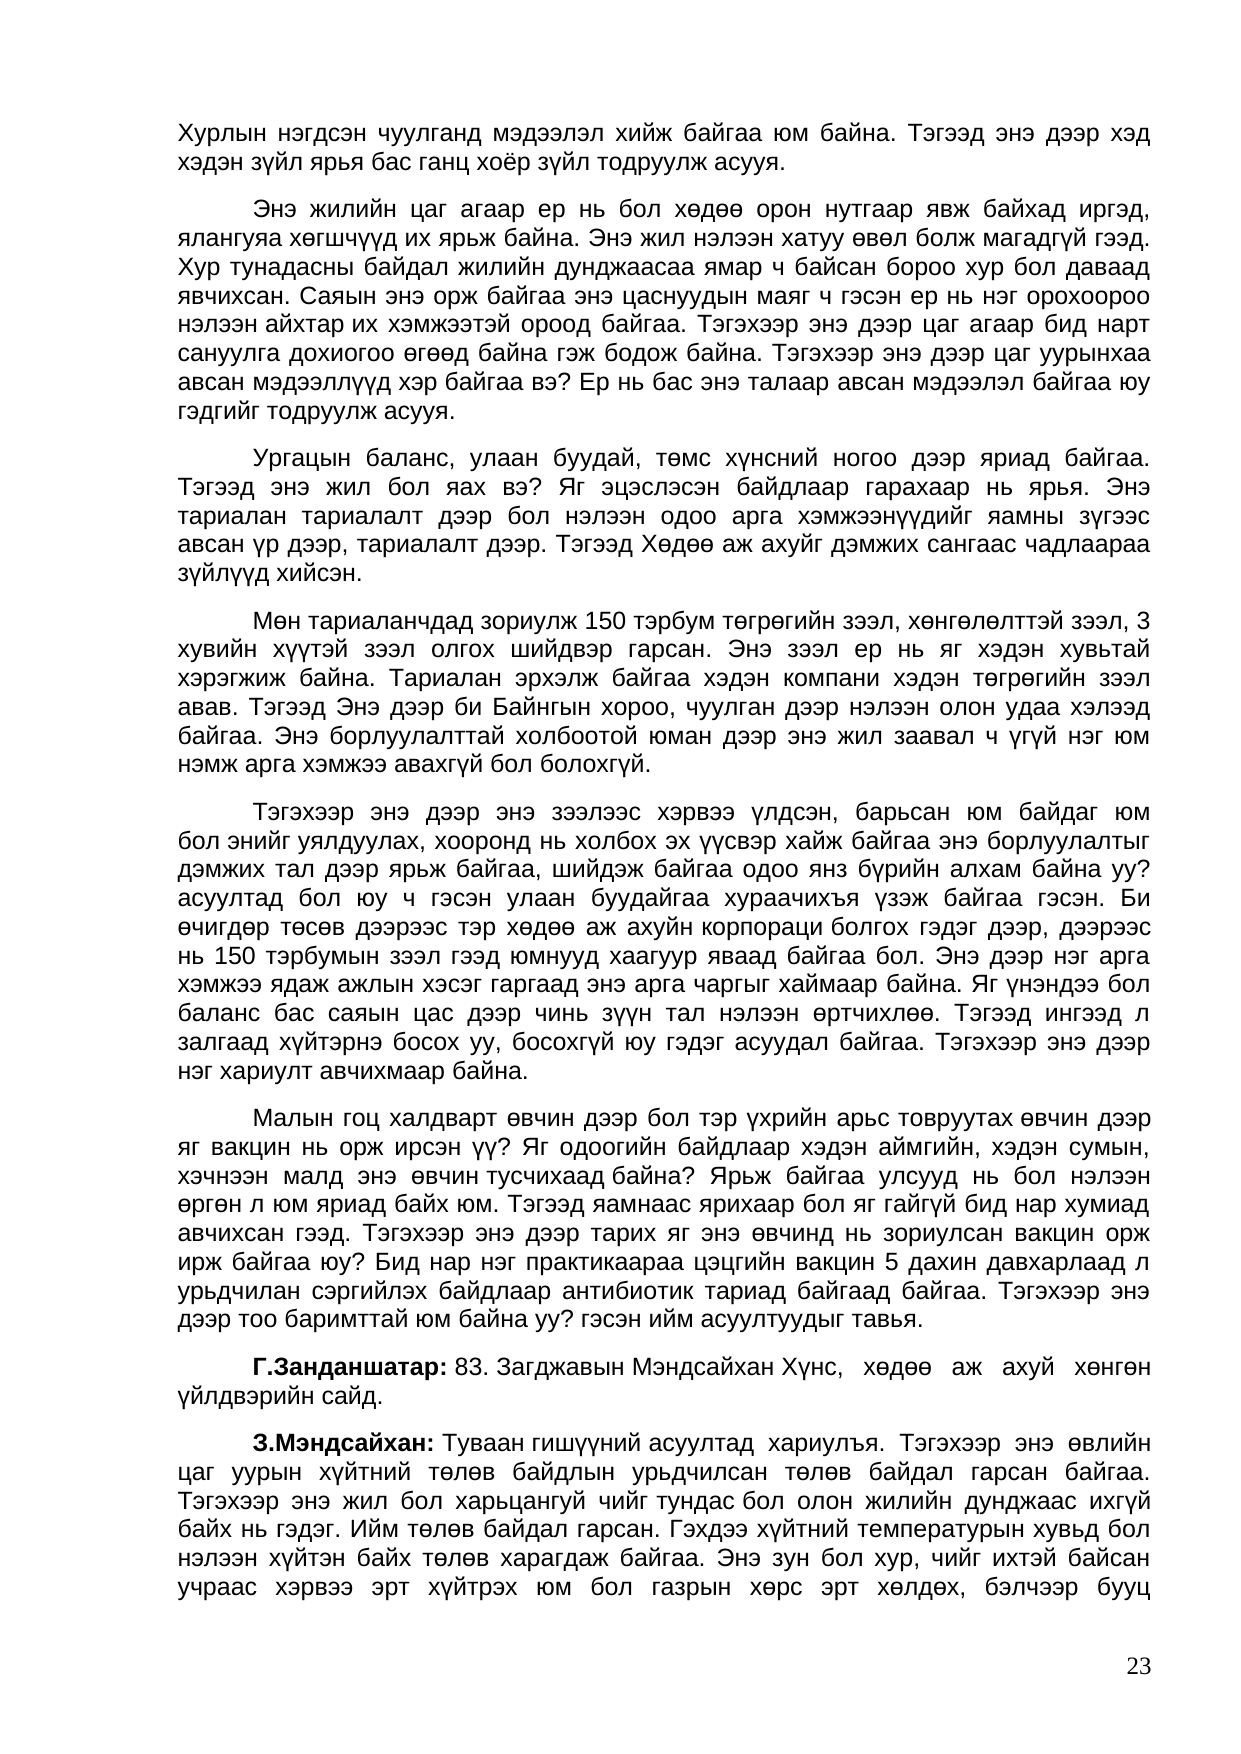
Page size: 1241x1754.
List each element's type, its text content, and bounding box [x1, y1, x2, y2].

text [177, 1428, 1152, 1601]
text Ургацын баланс, улаан буудай, төмс хүнсний ногоо дээр яриад байгаа. Тэгээд энэ жил бол яах вэ? Яг эцэслэсэн байдлаар гарахаар нь ярья. Энэ тариалан тариалалт дээр бол нэлээн одоо арга хэмжээнүүдийг яамны зүгээс авсан үр дээр, тариалалт дээр. Тэгээд Хөдөө аж ахуйг дэмжих сангаас чадлаараа зүйлүүд хийсэн. [177, 443, 1152, 587]
text Г.Занданшатар: 83. Загджавын Мэндсайхан Хүнс, хөдөө аж ахуй хөнгөн үйлдвэрийн сайд. [177, 1352, 1152, 1409]
text Энэ жилийн цаг агаар ер нь бол хөдөө орон нутгаар явж байхад иргэд, ялангуяа хөгшчүүд их ярьж байна. Энэ жил нэлээн хатуу өвөл болж магадгүй гээд. Хур тунадасны байдал жилийн дунджаасаа ямар ч байсан бороо хур бол даваад явчихсан. Саяын энэ орж байгаа энэ цаснуудын маяг ч гэсэн ер нь нэг орохоороо нэлээн айхтар их хэмжээтэй ороод байгаа. Тэгэхээр энэ дээр цаг агаар бид нарт сануулга дохиогоо өгөөд байна гэж бодож байна. Тэгэхээр энэ дээр цаг уурынхаа авсан мэдээллүүд хэр байгаа вэ? Ер нь бас энэ талаар авсан мэдээлэл байгаа юу гэдгийг тодруулж асууя. [177, 194, 1152, 424]
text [177, 118, 1152, 176]
text Малын гоц халдварт өвчин дээр бол тэр үхрийн арьс товруутах өвчин дээр яг вакцин нь орж ирсэн үү? Яг одоогийн байдлаар хэдэн аймгийн, хэдэн сумын, хэчнээн малд энэ өвчин тусчихаад байна? Ярьж байгаа улсууд нь бол нэлээн өргөн л юм яриад байх юм. Тэгээд яамнаас ярихаар бол яг гайгүй бид нар хумиад авчихсан гээд. Тэгэхээр энэ дээр тарих яг энэ өвчинд нь зориулсан вакцин орж ирж байгаа юу? Бид нар нэг практикаараа цэцгийн вакцин 5 дахин давхарлаад л урьдчилан сэргийлэх байдлаар антибиотик тариад байгаад байгаа. Тэгэхээр энэ дээр тоо баримттай юм байна уу? гэсэн ийм асуултуудыг тавья. [177, 1103, 1152, 1333]
text Тэгэхээр энэ дээр энэ зээлээс хэрвээ үлдсэн, барьсан юм байдаг юм бол энийг уялдуулах, хооронд нь холбох эх үүсвэр хайж байгаа энэ борлуулалтыг дэмжих тал дээр ярьж байгаа, шийдэж байгаа одоо янз бүрийн алхам байна уу? асуултад бол юу ч гэсэн улаан буудайгаа хураачихъя үзэж байгаа гэсэн. Би өчигдөр төсөв дээрээс тэр хөдөө аж ахуйн корпораци болгох гэдэг дээр, дээрээс нь 150 тэрбумын зээл гээд юмнууд хаагуур яваад байгаа бол. Энэ дээр нэг арга хэмжээ ядаж ажлын хэсэг гаргаад энэ арга чаргыг хаймаар байна. Яг үнэндээ бол баланс бас саяын цас дээр чинь зүүн тал нэлээн өртчихлөө. Тэгээд ингээд л залгаад хүйтэрнэ босох уу, босохгүй юу гэдэг асуудал байгаа. Тэгэхээр энэ дээр нэг хариулт авчихмаар байна. [177, 797, 1152, 1084]
text Мөн тариаланчдад зориулж 150 тэрбум төгрөгийн зээл, хөнгөлөлттэй зээл, 3 хувийн хүүтэй зээл олгох шийдвэр гарсан. Энэ зээл ер нь яг хэдэн хувьтай хэрэгжиж байна. Тариалан эрхэлж байгаа хэдэн компани хэдэн төгрөгийн зээл авав. Тэгээд Энэ дээр би Байнгын хороо, чуулган дээр нэлээн олон удаа хэлээд байгаа. Энэ борлуулалттай холбоотой юман дээр энэ жил заавал ч үгүй нэг юм нэмж арга хэмжээ авахгүй бол болохгүй. [177, 606, 1152, 778]
